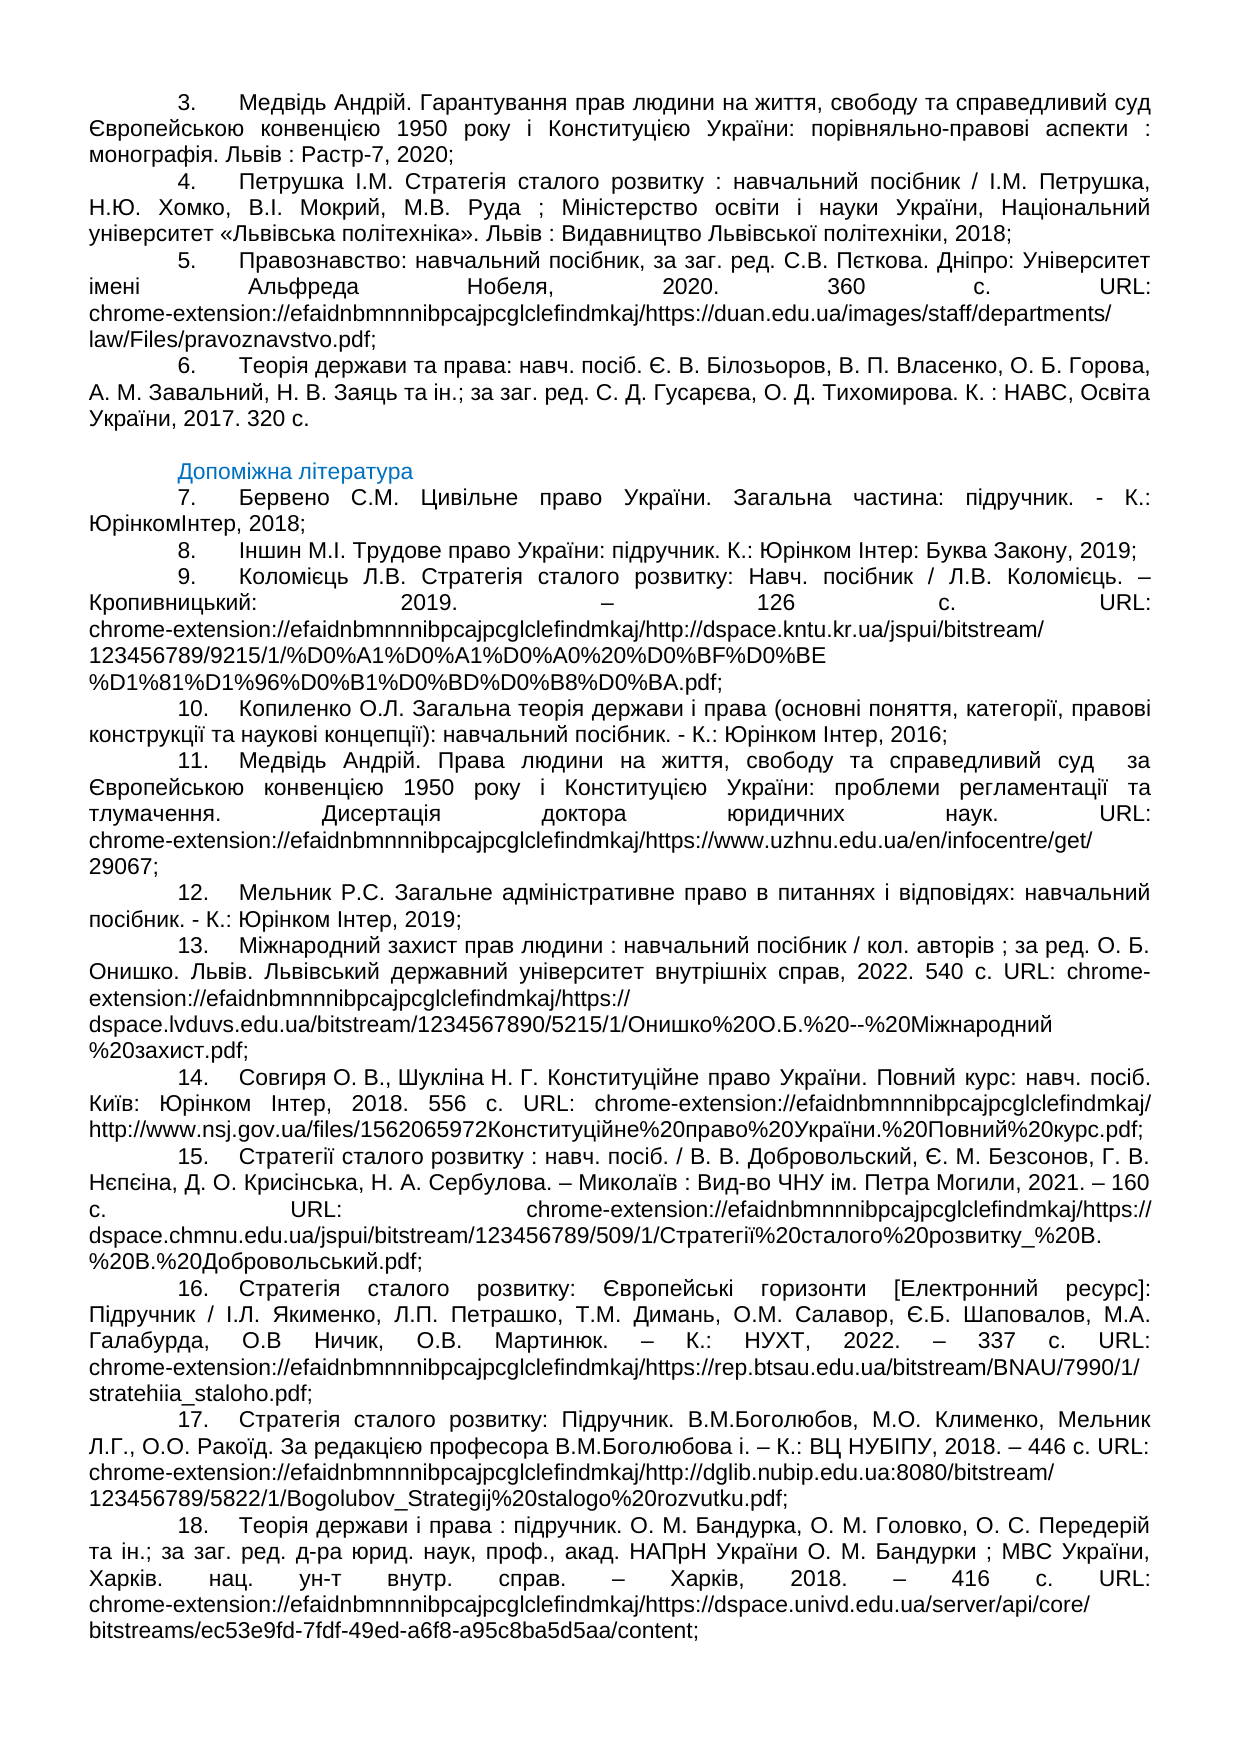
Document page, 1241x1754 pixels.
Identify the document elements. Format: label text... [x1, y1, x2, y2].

list Совгиря О. В., Шукліна Н. Г. Конституційне право України. Повний курс: навч. посіб. Київ: Юрінком Інтер, 2018. 556 с. URL: chrome-extension://efaidnbmnnnibpcajpcglclefindmkaj/ http://www.nsj.gov.ua/files/1562065972Конституційне%20право%20України.%20Повний%20курс.pdf; [89, 1064, 1152, 1143]
list Коломієць Л.В. Стратегія сталого розвитку: Навч. посібник / Л.В. Коломієць. – Кропивницький: 2019. – 126 с. URL: chrome-extension://efaidnbmnnnibpcajpcglclefindmkaj/http://dspace.kntu.kr.ua/jspui/bitstream/123456789/9215/1/%D0%A1%D0%A1%D0%A0%20%D0%BF%D0%BE%D1%81%D1%96%D0%B1%D0%BD%D0%B8%D0%BA.pdf; [89, 563, 1152, 695]
list Іншин М.І. Трудове право України: підручник. К.: Юрінком Інтер: Буква Закону, 2019; [89, 537, 1152, 563]
list Бервено С.М. Цивільне право України. Загальна частина: підручник. - К.: ЮрінкомІнтер, 2018; [89, 484, 1152, 537]
list Стратегія сталого розвитку: Європейські горизонти [Електронний ресурс]: Підручник / І.Л. Якименко, Л.П. Петрашко, Т.М. Димань, О.М. Салавор, Є.Б. Шаповалов, М.А. Галабурда, О.В Ничик, О.В. Мартинюк. – К.: НУХТ, 2022. – 337 с. URL: chrome-extension://efaidnbmnnnibpcajpcglclefindmkaj/https://rep.btsau.edu.ua/bitstream/BNAU/7990/1/stratehiia_staloho.pdf; [89, 1274, 1152, 1406]
list Копиленко О.Л. Загальна теорія держави і права (основні поняття, категорії, правові конструкції та наукові концепції): навчальний посібник. - К.: Юрінком Інтер, 2016; [89, 695, 1152, 747]
list Медвідь Андрій. Права людини на життя, свободу та справедливий суд за Європейською конвенцією 1950 року і Конституцією України: проблеми регламентації та тлумачення. Дисертація доктора юридичних наук. URL: chrome-extension://efaidnbmnnnibpcajpcglclefindmkaj/https://www.uzhnu.edu.ua/en/infocentre/get/29067; [89, 747, 1152, 879]
list Стратегії сталого розвитку : навч. посіб. / В. В. Добровольский, Є. М. Безсонов, Г. В. Нєпєіна, Д. О. Крисінська, Н. А. Сербулова. – Миколаїв : Вид-во ЧНУ ім. Петра Могили, 2021. – 160 с. URL: chrome-extension://efaidnbmnnnibpcajpcglclefindmkaj/https:// dspace.chmnu.edu.ua/jspui/bitstream/123456789/509/1/Стратегії%20сталого%20розвитку_%20В.%20В.%20Добровольський.pdf; [89, 1143, 1152, 1274]
list Правознавство: навчальний посібник, за заг. ред. С.В. Пєткова. Дніпро: Університет імені Альфреда Нобеля, 2020. 360 с. URL: chrome-extension://efaidnbmnnnibpcajpcglclefindmkaj/https://duan.edu.ua/images/staff/departments/law/Files/pravoznavstvo.pdf; [89, 247, 1152, 352]
list Теорія держави та права: навч. посіб. Є. В. Білозьоров, В. П. Власенко, О. Б. Горова, А. М. Завальний, Н. В. Заяць та ін.; за заг. ред. С. Д. Гусарєва, О. Д. Тихомирова. К. : НАВС, Освіта України, 2017. 320 с. [89, 352, 1152, 431]
list Петрушка І.М. Стратегія сталого розвитку : навчальний посібник / І.М. Петрушка, Н.Ю. Хомко, В.І. Мокрий, М.В. Руда ; Міністерство освіти і науки України, Національний університет «Львівська політехніка». Львів : Видавництво Львівської політехніки, 2018; [89, 168, 1152, 247]
list Медвідь Андрій. Гарантування прав людини на життя, свободу та справедливий суд Європейською конвенцією 1950 року і Конституцією України: порівняльно-правові аспекти : монографія. Львів : Растр-7, 2020; [89, 89, 1152, 168]
list Теорія держави і права : підручник. О. М. Бандурка, О. М. Головко, О. С. Передерій та ін.; за заг. ред. д-ра юрид. наук, проф., акад. НАПрН України О. М. Бандурки ; МВС України, Харків. нац. ун-т внутр. справ. – Харків, 2018. – 416 с. URL: chrome-extension://efaidnbmnnnibpcajpcglclefindmkaj/https://dspace.univd.edu.ua/server/api/core/bitstreams/ec53e9fd-7fdf-49ed-a6f8-a95c8ba5d5aa/content; [89, 1512, 1152, 1643]
text Допоміжна література [89, 458, 1152, 484]
list Стратегія сталого розвитку: Підручник. В.М.Боголюбов, М.О. Клименко, Мельник Л.Г., О.О. Ракоїд. За редакцією професора В.М.Боголюбова і. – К.: ВЦ НУБІПУ, 2018. – 446 с. URL: chrome-extension://efaidnbmnnnibpcajpcglclefindmkaj/http://dglib.nubip.edu.ua:8080/bitstream/123456789/5822/1/Bogolubov_Strategij%20stalogo%20rozvutku.pdf; [89, 1406, 1152, 1512]
list Міжнародний захист прав людини : навчальний посібник / кол. авторів ; за ред. О. Б. Онишко. Львів. Львівський державний університет внутрішніх справ, 2022. 540 с. URL: chrome-extension://efaidnbmnnnibpcajpcglclefindmkaj/https:// dspace.lvduvs.edu.ua/bitstream/1234567890/5215/1/Онишко%20О.Б.%20--%20Міжнародний%20захист.pdf; [89, 932, 1152, 1064]
list Мельник Р.С. Загальне адміністративне право в питаннях і відповідях: навчальний посібник. - К.: Юрінком Інтер, 2019; [89, 879, 1152, 932]
